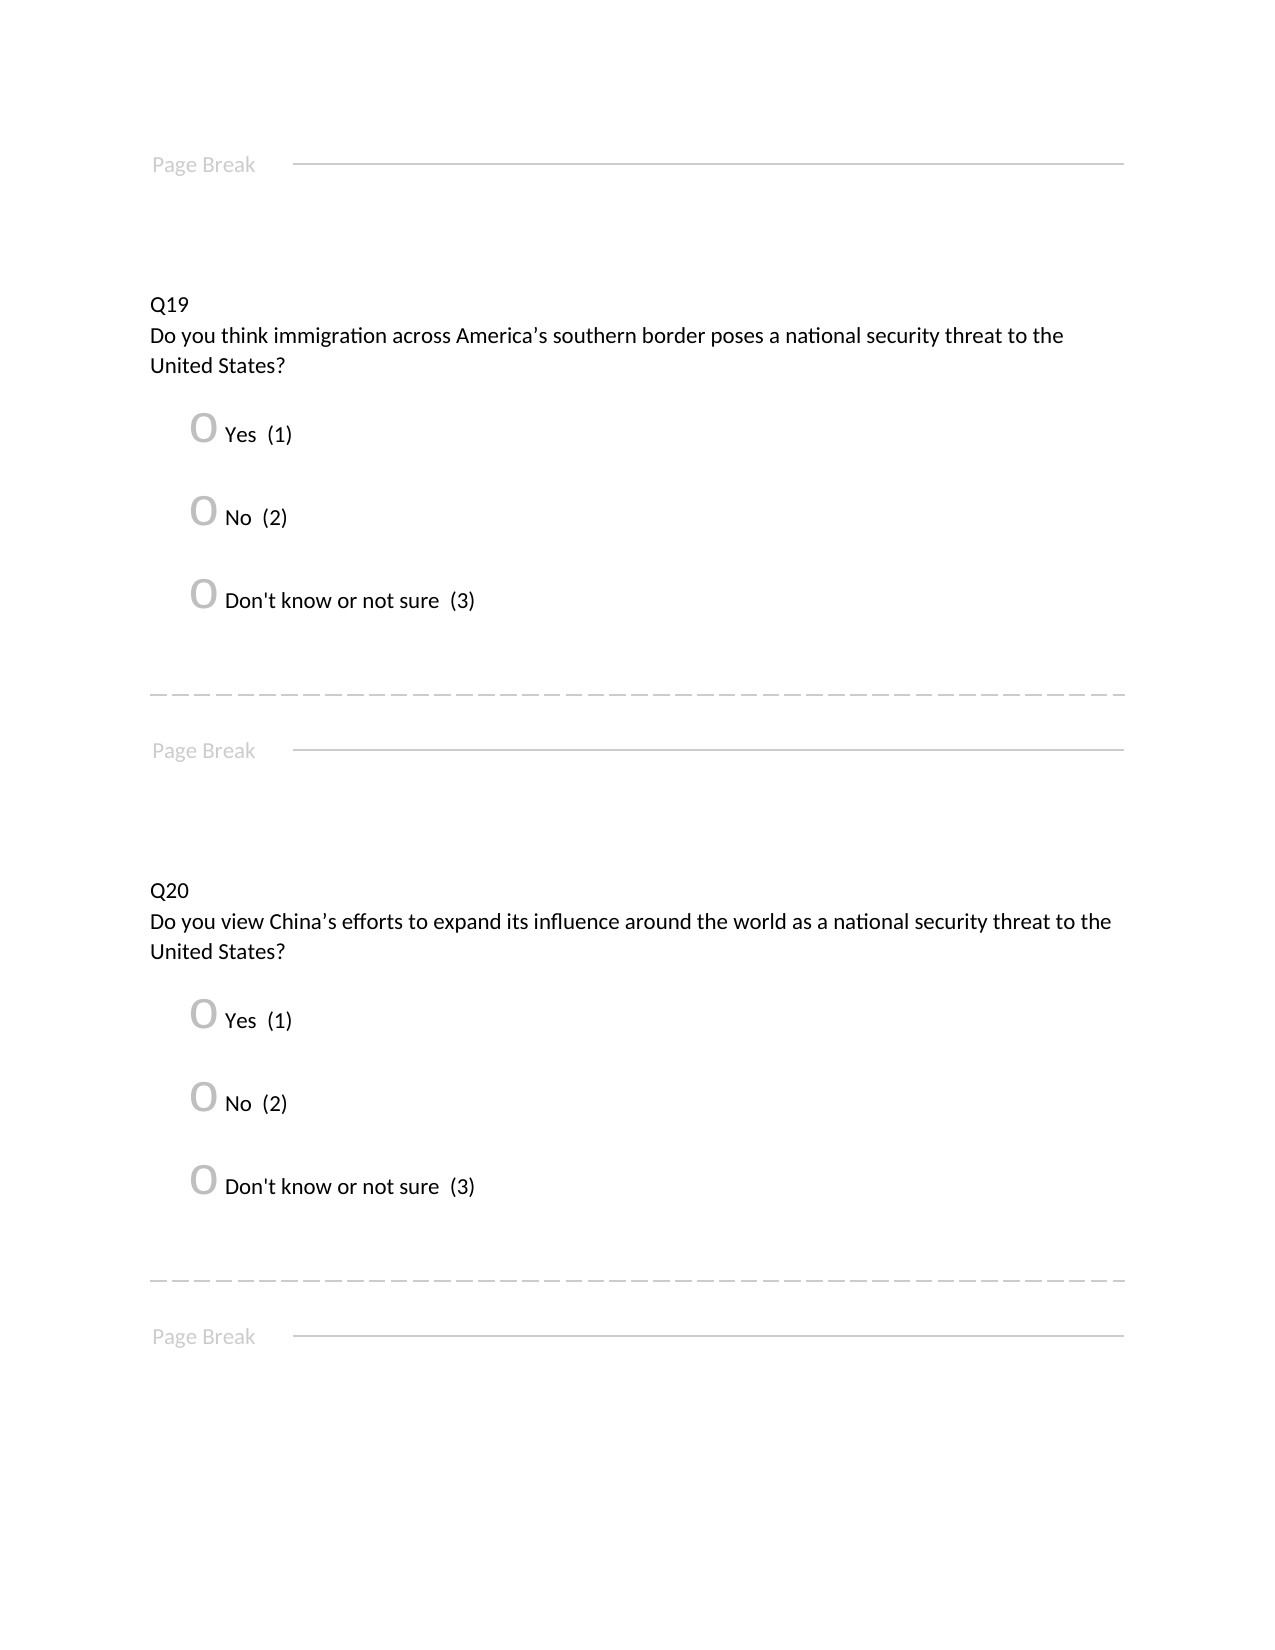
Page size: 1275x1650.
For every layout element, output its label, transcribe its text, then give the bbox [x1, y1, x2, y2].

list No (2) [187, 481, 1125, 542]
text Q20 Do you view China’s efforts to expand its influence around the world as a national security threat to the United States? [150, 877, 1125, 965]
table_header Page Break [151, 736, 291, 783]
list Yes (1) [187, 398, 1125, 459]
table_header [291, 1322, 1125, 1369]
table_header Page Break [151, 1322, 291, 1369]
table_header [291, 736, 1125, 783]
text Q19 Do you think immigration across America’s southern border poses a national security threat to the United States? [150, 291, 1125, 379]
list Yes (1) [187, 984, 1125, 1045]
table_header [291, 150, 1125, 197]
list Don't know or not sure (3) [187, 1150, 1125, 1211]
table_header Page Break [151, 150, 291, 197]
list Don't know or not sure (3) [187, 564, 1125, 625]
list No (2) [187, 1067, 1125, 1128]
